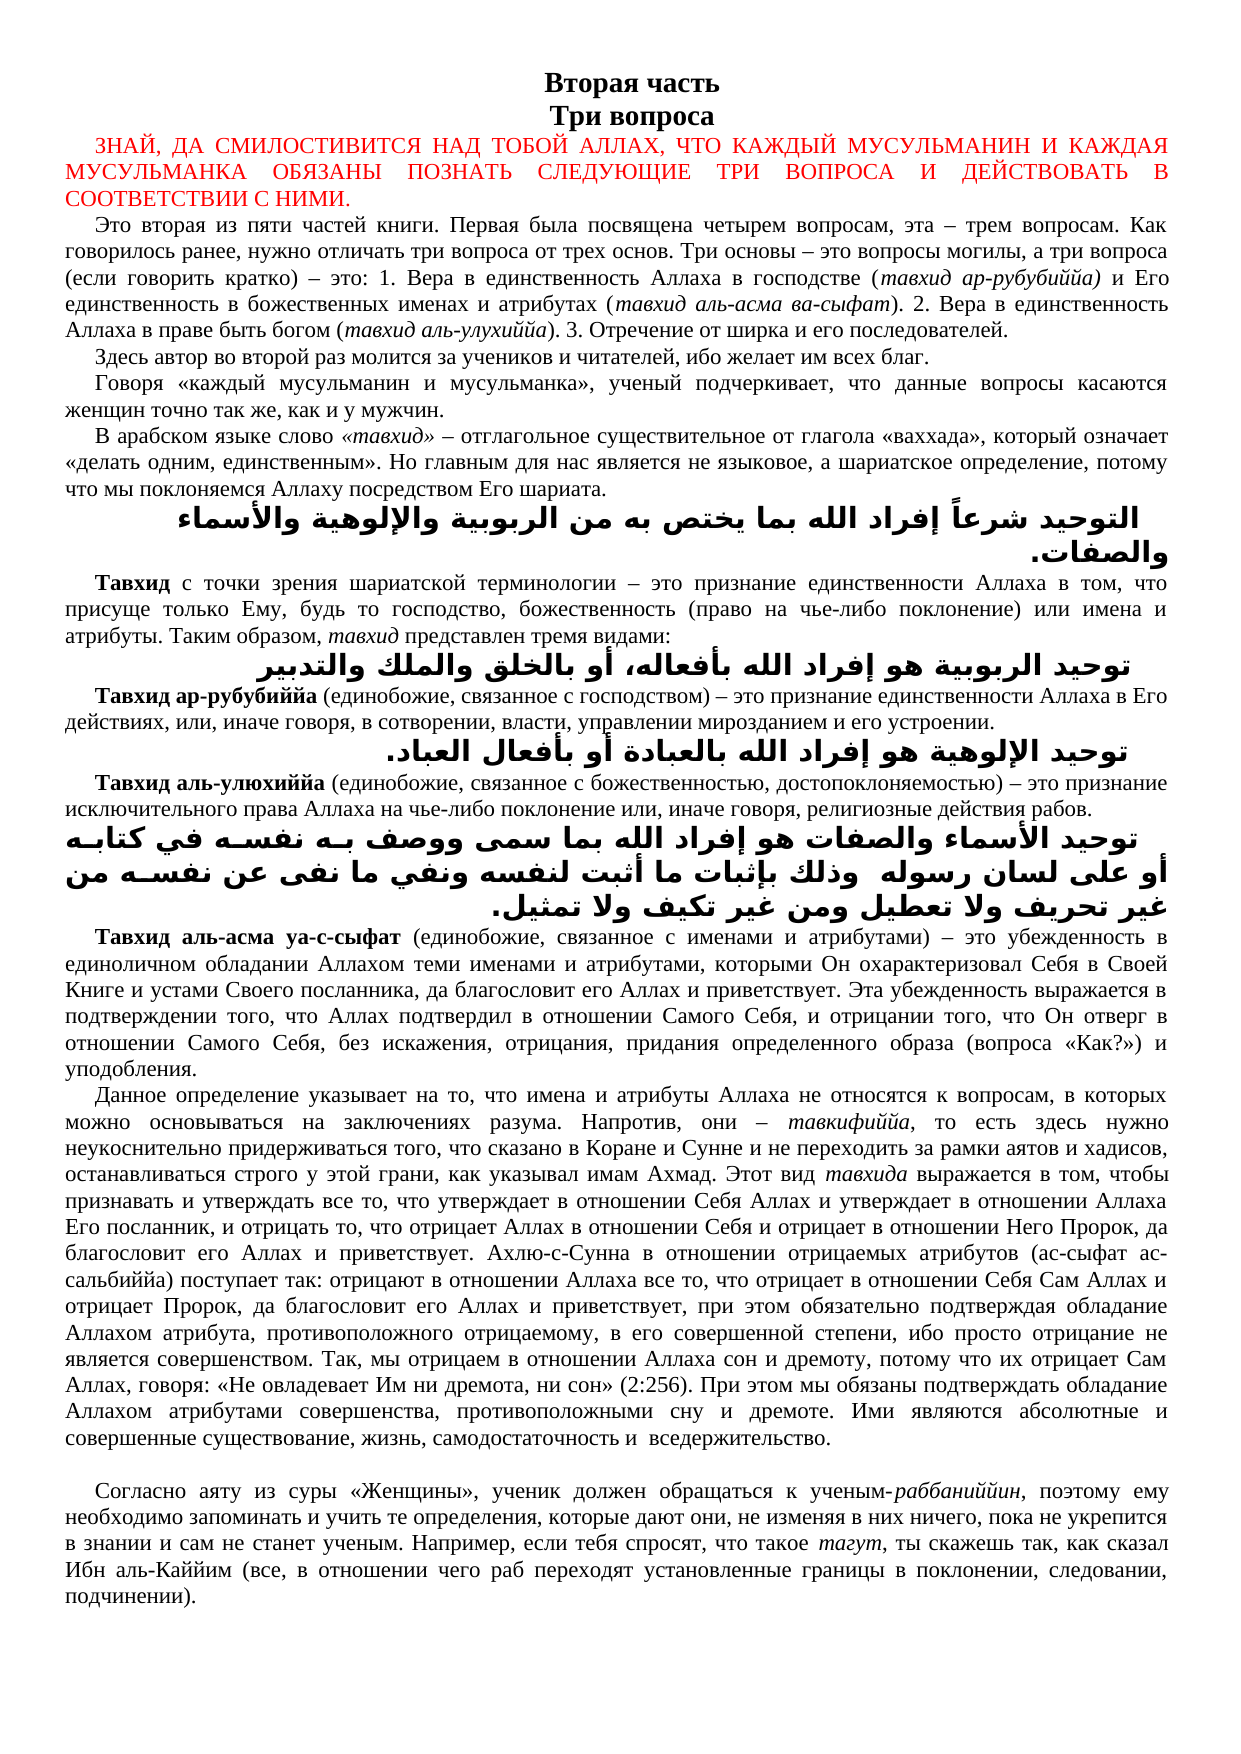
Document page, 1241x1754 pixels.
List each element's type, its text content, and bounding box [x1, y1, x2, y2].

list Данное определение указывает на то, что имена и атрибуты Аллаха не относятся к вопросам, в которых можно основываться на заключениях разума. Напротив, они – тавкифиййа, то есть здесь нужно неукоснительно придерживаться того, что сказано в Коране и Сунне и не переходить за рамки аятов и хадисов, останавливаться строго у этой грани, как указывал имам Ахмад. Этот вид тавхида выражается в том, чтобы признавать и утверждать все то, что утверждает в отношении Себя Аллах и утверждает в отношении Аллаха Его посланник, и отрицать то, что отрицает Аллах в отношении Себя и отрицает в отношении Него Пророк, да благословит его Аллах и приветствует. Ахлю-с-Сунна в отношении отрицаемых атрибутов (ас-сыфат ас-сальбиййа) поступает так: отрицают в отношении Аллаха все то, что отрицает в отношении Себя Сам Аллах и отрицает Пророк, да благословит его Аллах и приветствует, при этом обязательно подтверждая обладание Аллахом атрибута, противоположного отрицаемому, в его совершенной степени, ибо просто отрицание не является совершенством. Так, мы отрицаем в отношении Аллаха сон и дремоту, потому что их отрицает Сам Аллах, говоря: «Не овладевает Им ни дремота, ни сон» (2:256). При этом мы обязаны подтверждать обладание Аллахом атрибутами совершенства, противоположными сну и дремоте. Ими являются абсолютные и совершенные существование, жизнь, самодостаточность и вседержительство. [65, 1081, 1169, 1450]
text Три вопроса [65, 98, 1169, 132]
text Это вторая из пяти частей книги. Первая была посвящена четырем вопросам, эта – трем вопросам. Как говорилось ранее, нужно отличать три вопроса от трех основ. Три основы – это вопросы могилы, а три вопроса (если говорить кратко) – это: 1. Вера в единственность Аллаха в господстве (тавхид ар-рубубиййа) и Его единственность в божественных именах и атрибутах (тавхид аль-асма ва-сыфат). 2. Вера в единственность Аллаха в праве быть богом (тавхид аль-улухиййа). 3. Отречение от ширка и его последователей. [65, 211, 1169, 343]
text Вторая часть [65, 65, 1169, 98]
text Здесь автор во второй раз молится за учеников и читателей, ибо желает им всех благ. [65, 343, 1169, 369]
text توحيد الربوبية هو إفراد الله بأفعاله، أو بالخلق والملك والتدبير [65, 648, 1169, 682]
text توحيد الأسماء والصفات هو إفراد الله بما سمى ووصف به نفسه في كتابه أو على لسان رسوله وذلك بإثبات ما أثبت لنفسه ونفي ما نفى عن نفسه من غير تحريف ولا تعطيل ومن غير تكيف ولا تمثيل. [65, 821, 1169, 923]
text Тавхид с точки зрения шариатской терминологии – это признание единственности Аллаха в том, что присуще только Ему, будь то господство, божественность (право на чье-либо поклонение) или имена и атрибуты. Таким образом, тавхид представлен тремя видами: [65, 569, 1169, 648]
text ЗНАЙ, ДА СМИЛОСТИВИТСЯ НАД ТОБОЙ АЛЛАХ, ЧТО КАЖДЫЙ МУСУЛЬМАНИН И КАЖДАЯ МУСУЛЬМАНКА ОБЯЗАНЫ ПОЗНАТЬ СЛЕДУЮЩИЕ ТРИ ВОПРОСА И ДЕЙСТВОВАТЬ В СООТВЕТСТВИИ С НИМИ. [65, 132, 1169, 211]
text التوحيد شرعاً إفراد الله بما يختص به من الربوبية والإلوهية والأسماء والصفات. [65, 501, 1169, 569]
text В арабском языке слово «тавхид» – отглагольное существительное от глагола «ваххада», который означает «делать одним, единственным». Но главным для нас является не языковое, а шариатское определение, потому что мы поклоняемся Аллаху посредством Его шариата. [65, 422, 1169, 501]
list Тавхид аль-улюхиййа (единобожие, связанное с божественностью, достопоклоняемостью) – это признание исключительного права Аллаха на чье-либо поклонение или, иначе говоря, религиозные действия рабов. [65, 769, 1169, 821]
list Тавхид аль-асма уа-с-сыфат (единобожие, связанное с именами и атрибутами) – это убежденность в единоличном обладании Аллахом теми именами и атрибутами, которыми Он охарактеризовал Себя в Своей Книге и устами Своего посланника, да благословит его Аллах и приветствует. Эта убежденность выражается в подтверждении того, что Аллах подтвердил в отношении Самого Себя, и отрицании того, что Он отверг в отношении Самого Себя, без искажения, отрицания, придания определенного образа (вопроса «Как?») и уподобления. [65, 923, 1169, 1081]
text توحيد الإلوهية هو إفراد الله بالعبادة أو بأفعال العباد. [65, 735, 1169, 769]
text Согласно аяту из суры «Женщины», ученик должен обращаться к ученым-раббаниййин, поэтому ему необходимо запоминать и учить те определения, которые дают они, не изменяя в них ничего, пока не укрепится в знании и сам не станет ученым. Например, если тебя спросят, что такое тагут, ты скажешь так, как сказал Ибн аль-Каййим (все, в отношении чего раб переходят установленные границы в поклонении, следовании, подчинении). [65, 1477, 1169, 1608]
text Говоря «каждый мусульманин и мусульманка», ученый подчеркивает, что данные вопросы касаются женщин точно так же, как и у мужчин. [65, 369, 1169, 422]
list Тавхид ар-рубубиййа (единобожие, связанное с господством) – это признание единственности Аллаха в Его действиях, или, иначе говоря, в сотворении, власти, управлении мирозданием и его устроении. [65, 682, 1169, 735]
